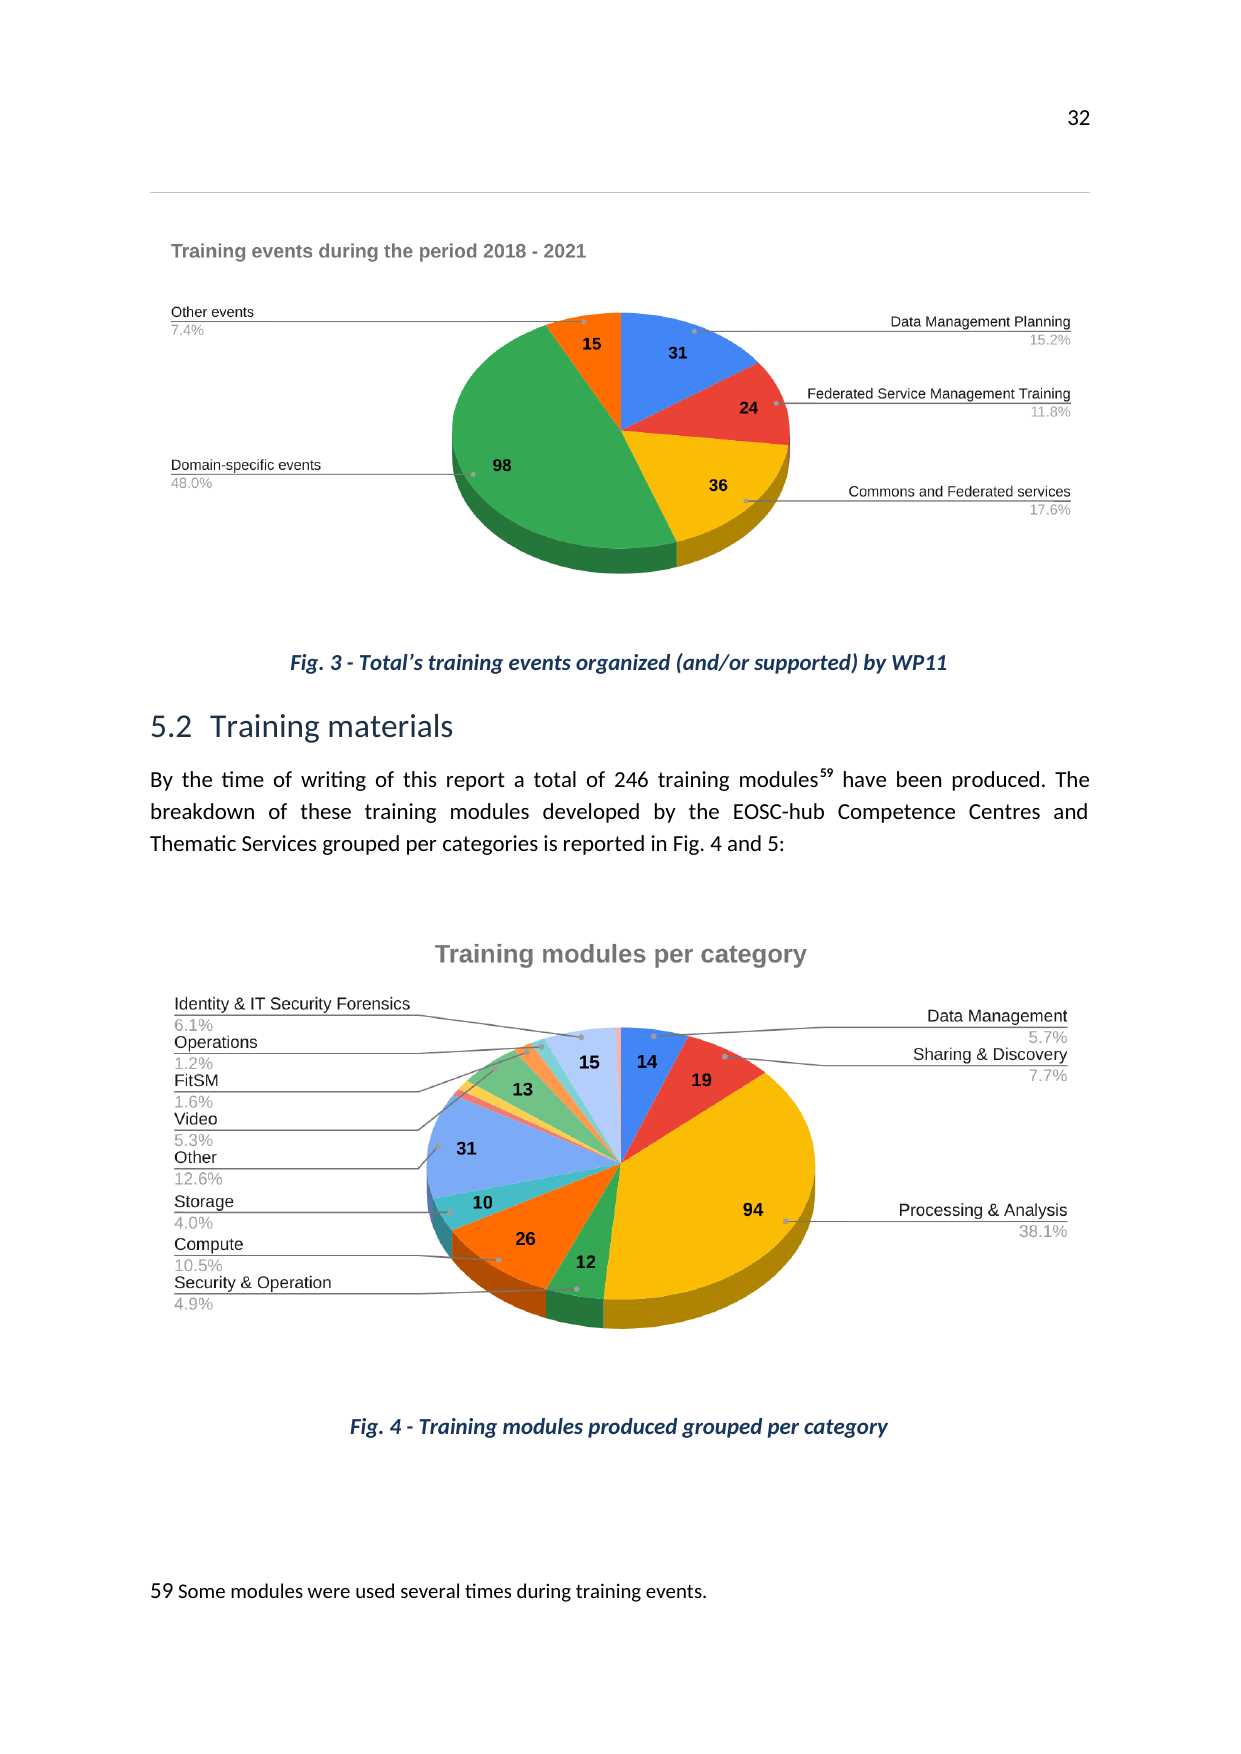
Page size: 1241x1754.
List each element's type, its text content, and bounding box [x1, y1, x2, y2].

text Fig. 3 - Total’s training events organized (and/or supported) by WP11 [150, 648, 1090, 676]
picture [150, 221, 1091, 632]
text By the time of writing of this report a total of 246 training modules have been produced. The breakdown of these training modules developed by the EOSC-hub Competence Centres and Thematic Services grouped per categories is reported in Fig. 4 and 5: [150, 765, 1090, 857]
picture [150, 918, 1091, 1396]
text Fig. 4 - Training modules produced grouped per category [150, 1412, 1090, 1440]
subtitle Training materials [150, 706, 1090, 746]
